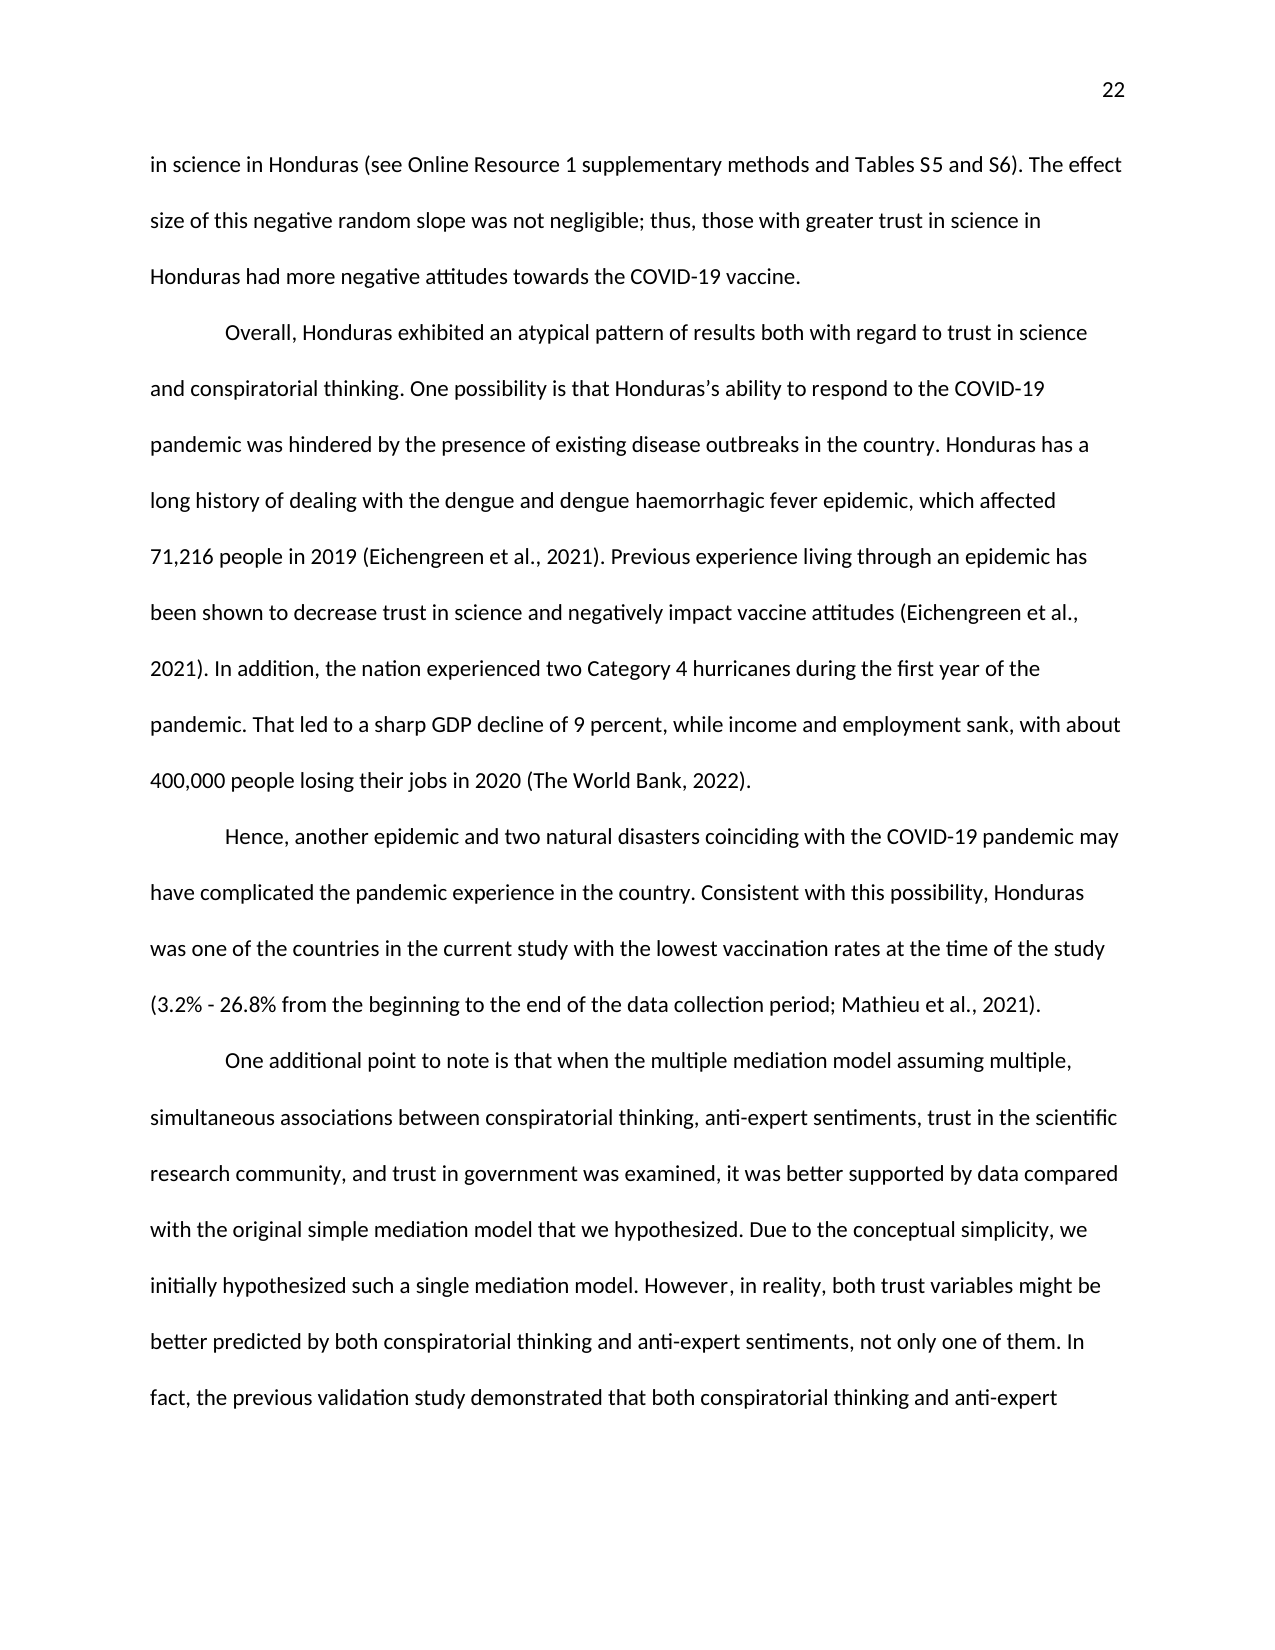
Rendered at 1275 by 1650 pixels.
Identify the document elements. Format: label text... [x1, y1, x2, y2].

text Hence, another epidemic and two natural disasters coinciding with the COVID-19 pandemic may have complicated the pandemic experience in the country. Consistent with this possibility, Honduras was one of the countries in the current study with the lowest vaccination rates at the time of the study (3.2% - 26.8% from the beginning to the end of the data collection period; Mathieu et al., 2021). [150, 822, 1125, 1019]
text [150, 1047, 1125, 1411]
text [150, 150, 1125, 290]
text Overall, Honduras exhibited an atypical pattern of results both with regard to trust in science and conspiratorial thinking. One possibility is that Honduras’s ability to respond to the COVID-19 pandemic was hindered by the presence of existing disease outbreaks in the country. Honduras has a long history of with the dengue and dengue haemorrhagic fever epidemic, which affected 71,216 people in 2019 (Eichengreen et al., 2021). Previous experience living through an epidemic has been shown to decrease trust in science and negatively impact vaccine attitudes (Eichengreen et al., 2021). In addition, the nation experienced two Category 4 hurricanes during the first year of the pandemic. That led to a sharp GDP decline of 9 percent, while income and employment sank, with about 400,000 people losing their jobs in 2020 (The World Bank, 2022). [150, 318, 1125, 794]
